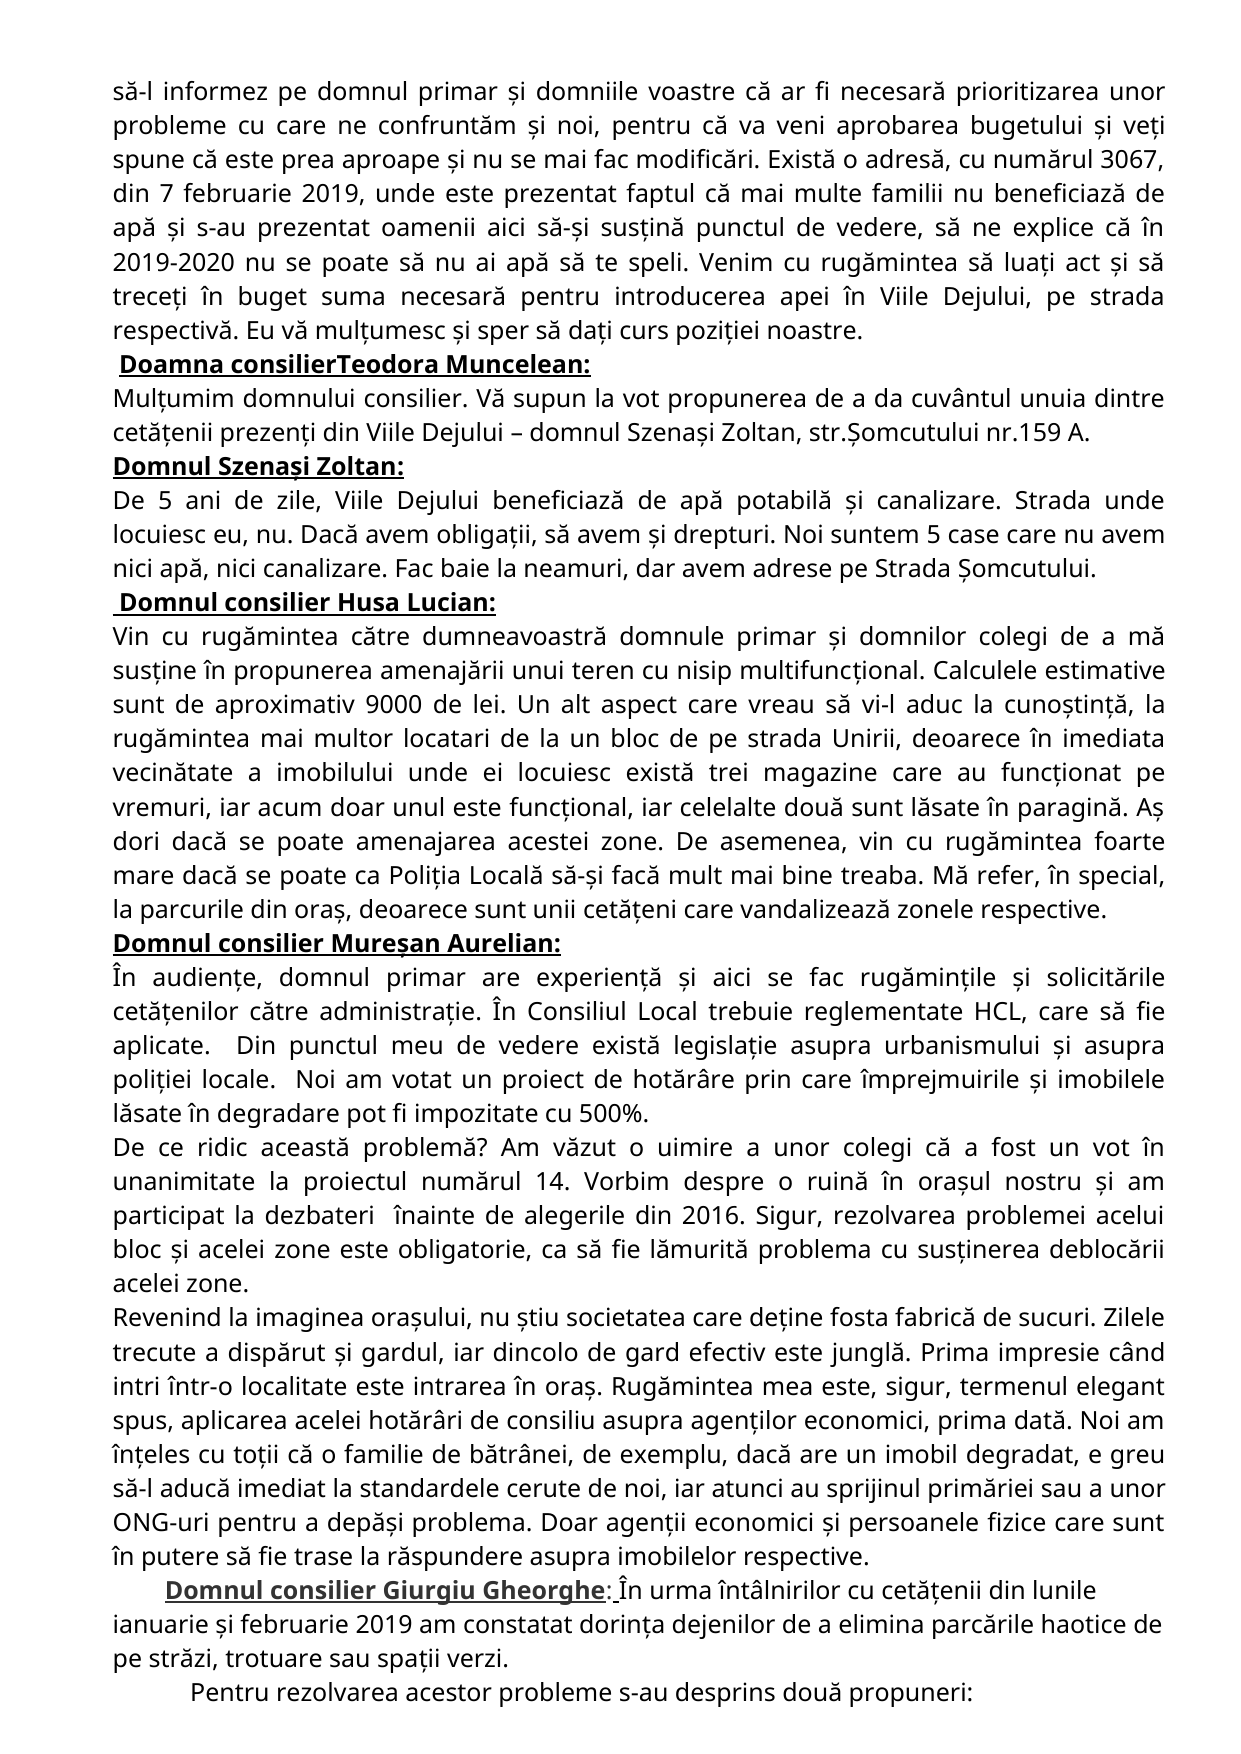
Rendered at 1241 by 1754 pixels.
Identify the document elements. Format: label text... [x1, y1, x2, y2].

text Pentru rezolvarea acestor probleme s-au desprins două propuneri: [112, 1675, 1167, 1709]
text În audienţe, domnul primar are experienţă şi aici se fac rugăminţile şi solicitările cetăţenilor către administraţie. În Consiliul Local trebuie reglementate HCL, care să fie aplicate. Din punctul meu de vedere există legislaţie asupra urbanismului şi asupra poliţiei locale. Noi am votat un proiect de hotărâre prin care împrejmuirile şi imobilele lăsate în degradare pot fi impozitate cu 500%. [112, 959, 1167, 1130]
text Vin cu rugămintea către dumneavoastră domnule primar şi domnilor colegi de a mă susţine în propunerea amenajării unui teren cu nisip multifuncțional. Calculele estimative sunt de aproximativ 9000 de lei. Un alt aspect care vreau să vi-l aduc la cunoştinţă, la rugămintea mai multor locatari de la un bloc de pe strada Unirii, deoarece în imediata vecinătate a imobilului unde ei locuiesc există trei magazine care au funcţionat pe vremuri, iar acum doar unul este funcţional, iar celelalte două sunt lăsate în paragină. Aş dori dacă se poate amenajarea acestei zone. De asemenea, vin cu rugămintea foarte mare dacă se poate ca Poliţia Locală să-şi facă mult mai bine treaba. Mă refer, în special, la parcurile din oraş, deoarece sunt unii cetăţeni care vandalizează zonele respective. [112, 619, 1167, 925]
text Domnul consilier Giurgiu Gheorghe: În urma întâlnirilor cu cetățenii din lunile ianuarie și februarie 2019 am constatat dorința dejenilor de a elimina parcările haotice de pe străzi, trotuare sau spații verzi. [112, 1573, 1167, 1675]
text Doamna consilierTeodora Muncelean: [112, 346, 1167, 380]
text Domnul Szenași Zoltan: [112, 448, 1167, 483]
text Domnul consilier Mureşan Aurelian: [112, 925, 1167, 959]
text De 5 ani de zile, Viile Dejului beneficiază de apă potabilă şi canalizare. Strada unde locuiesc eu, nu. Dacă avem obligaţii, să avem şi drepturi. Noi suntem 5 case care nu avem nici apă, nici canalizare. Fac baie la neamuri, dar avem adrese pe Strada Şomcutului. [112, 483, 1167, 585]
text De ce ridic această problemă? Am văzut o uimire a unor colegi că a fost un vot în unanimitate la proiectul numărul 14. Vorbim despre o ruină în oraşul nostru şi am participat la dezbateri înainte de alegerile din 2016. Sigur, rezolvarea problemei acelui bloc şi acelei zone este obligatorie, ca să fie lămurită problema cu susţinerea deblocării acelei zone. [112, 1130, 1167, 1300]
text Revenind la imaginea oraşului, nu ştiu societatea care deţine fosta fabrică de sucuri. Zilele trecute a dispărut şi gardul, iar dincolo de gard efectiv este junglă. Prima impresie când intri într-o localitate este intrarea în oraş. Rugămintea mea este, sigur, termenul elegant spus, aplicarea acelei hotărâri de consiliu asupra agenţilor economici, prima dată. Noi am înţeles cu toţii că o familie de bătrânei, de exemplu, dacă are un imobil degradat, e greu să-l aducă imediat la standardele cerute de noi, iar atunci au sprijinul primăriei sau a unor ONG-uri pentru a depăşi problema. Doar agenţii economici şi persoanele fizice care sunt în putere să fie trase la răspundere asupra imobilelor respective. [112, 1300, 1167, 1573]
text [112, 74, 1167, 346]
text Mulţumim domnului consilier. Vă supun la vot propunerea de a da cuvântul unuia dintre cetăţenii prezenţi din Viile Dejului – domnul Szenași Zoltan, str.Șomcutului nr.159 A. [112, 380, 1167, 448]
text Domnul consilier Husa Lucian: [112, 585, 1167, 619]
